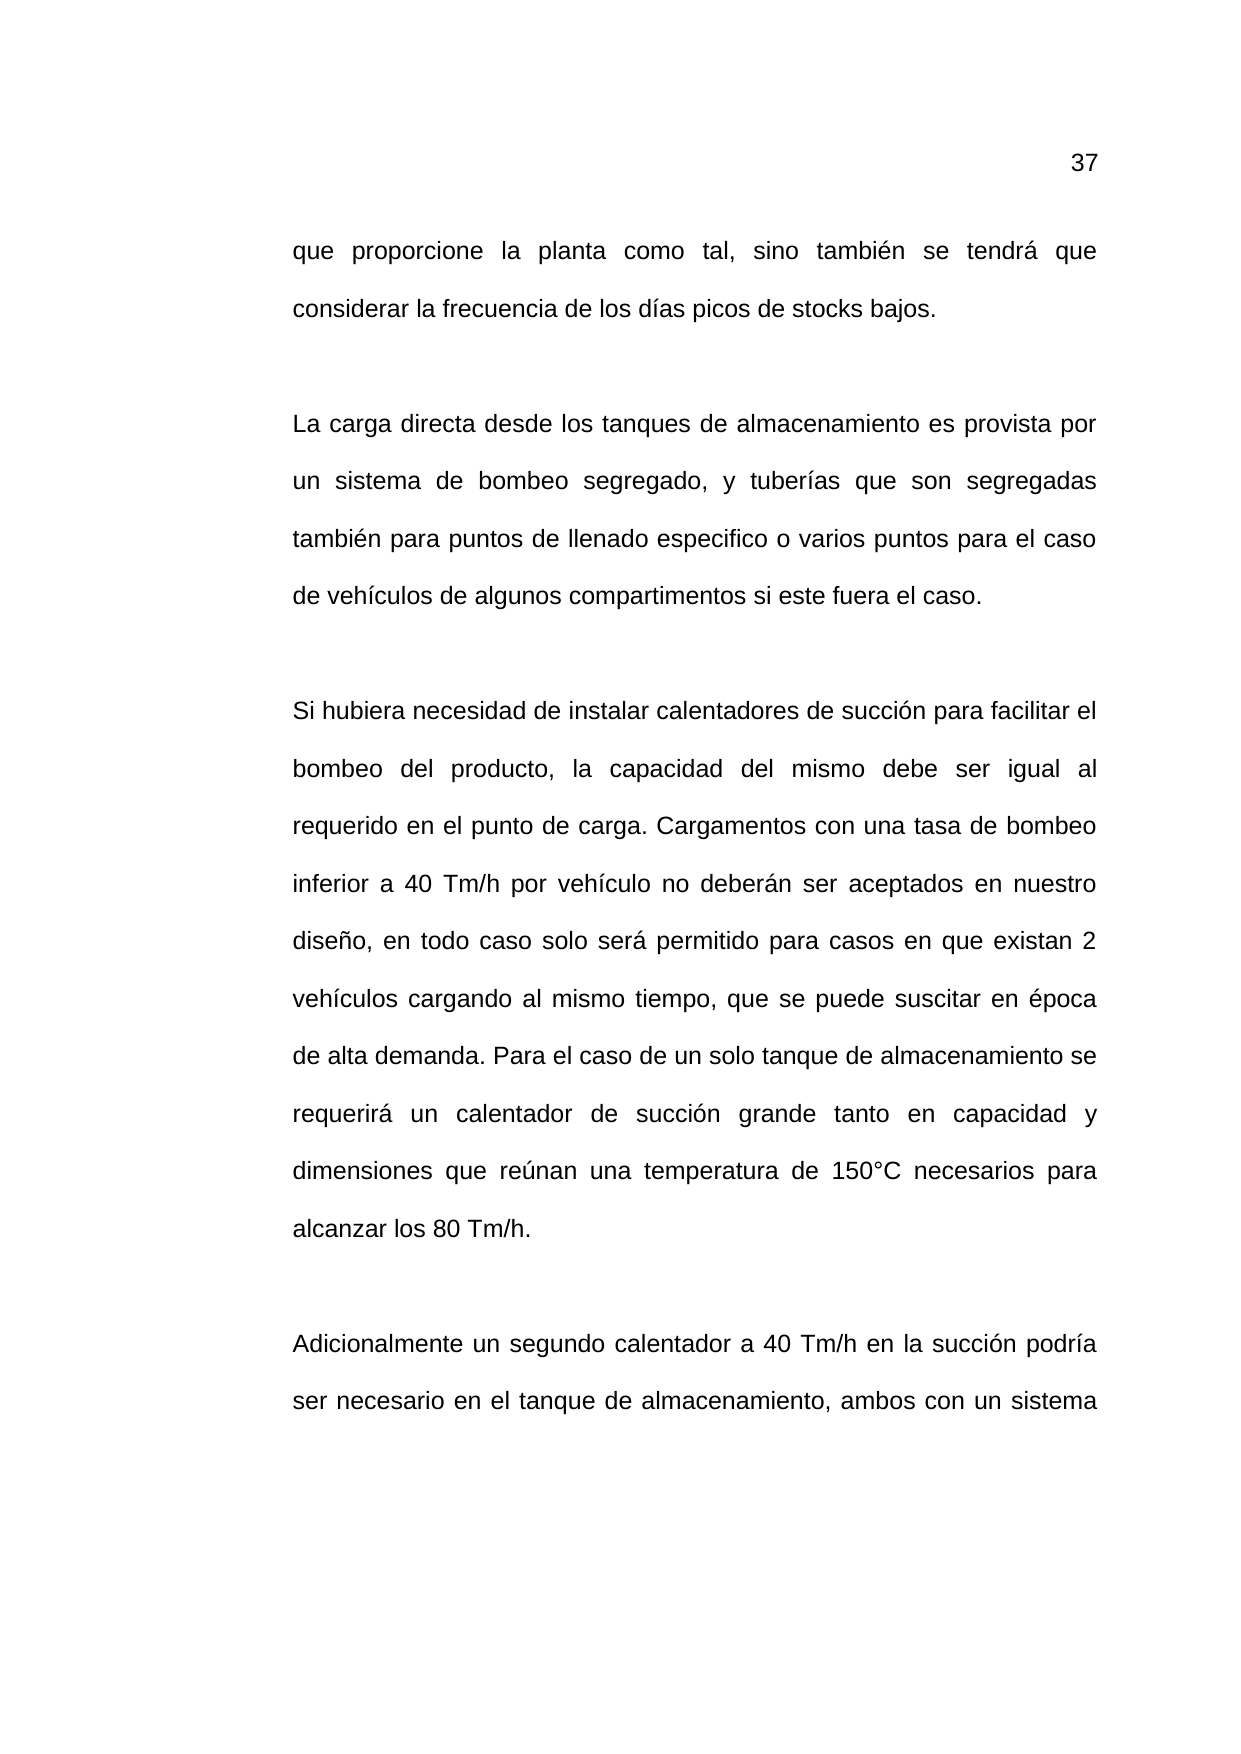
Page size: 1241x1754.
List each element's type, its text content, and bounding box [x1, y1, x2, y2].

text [292, 1329, 1098, 1415]
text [292, 236, 1098, 322]
text La carga directa desde los tanques de almacenamiento es provista por un sistema de bombeo segregado, y tuberías que son segregadas también para puntos de llenado especifico o varios puntos para el caso de vehículos de algunos compartimentos si este fuera el caso. [292, 409, 1098, 610]
text Si hubiera necesidad de instalar calentadores de succión para facilitar el bombeo del producto, la capacidad del mismo debe ser igual al requerido en el punto de carga. Cargamentos con una tasa de bombeo inferior a 40 Tm/h por vehículo no deberán ser aceptados en nuestro diseño, en todo caso solo será permitido para casos en que existan 2 vehículos cargando al mismo tiempo, que se puede suscitar en época de alta demanda. Para el caso de un solo tanque de almacenamiento se requerirá un calentador de succión grande tanto en capacidad y dimensiones que reúnan una temperatura de 150°C necesarios para alcanzar los 80 Tm/h. [292, 696, 1098, 1242]
